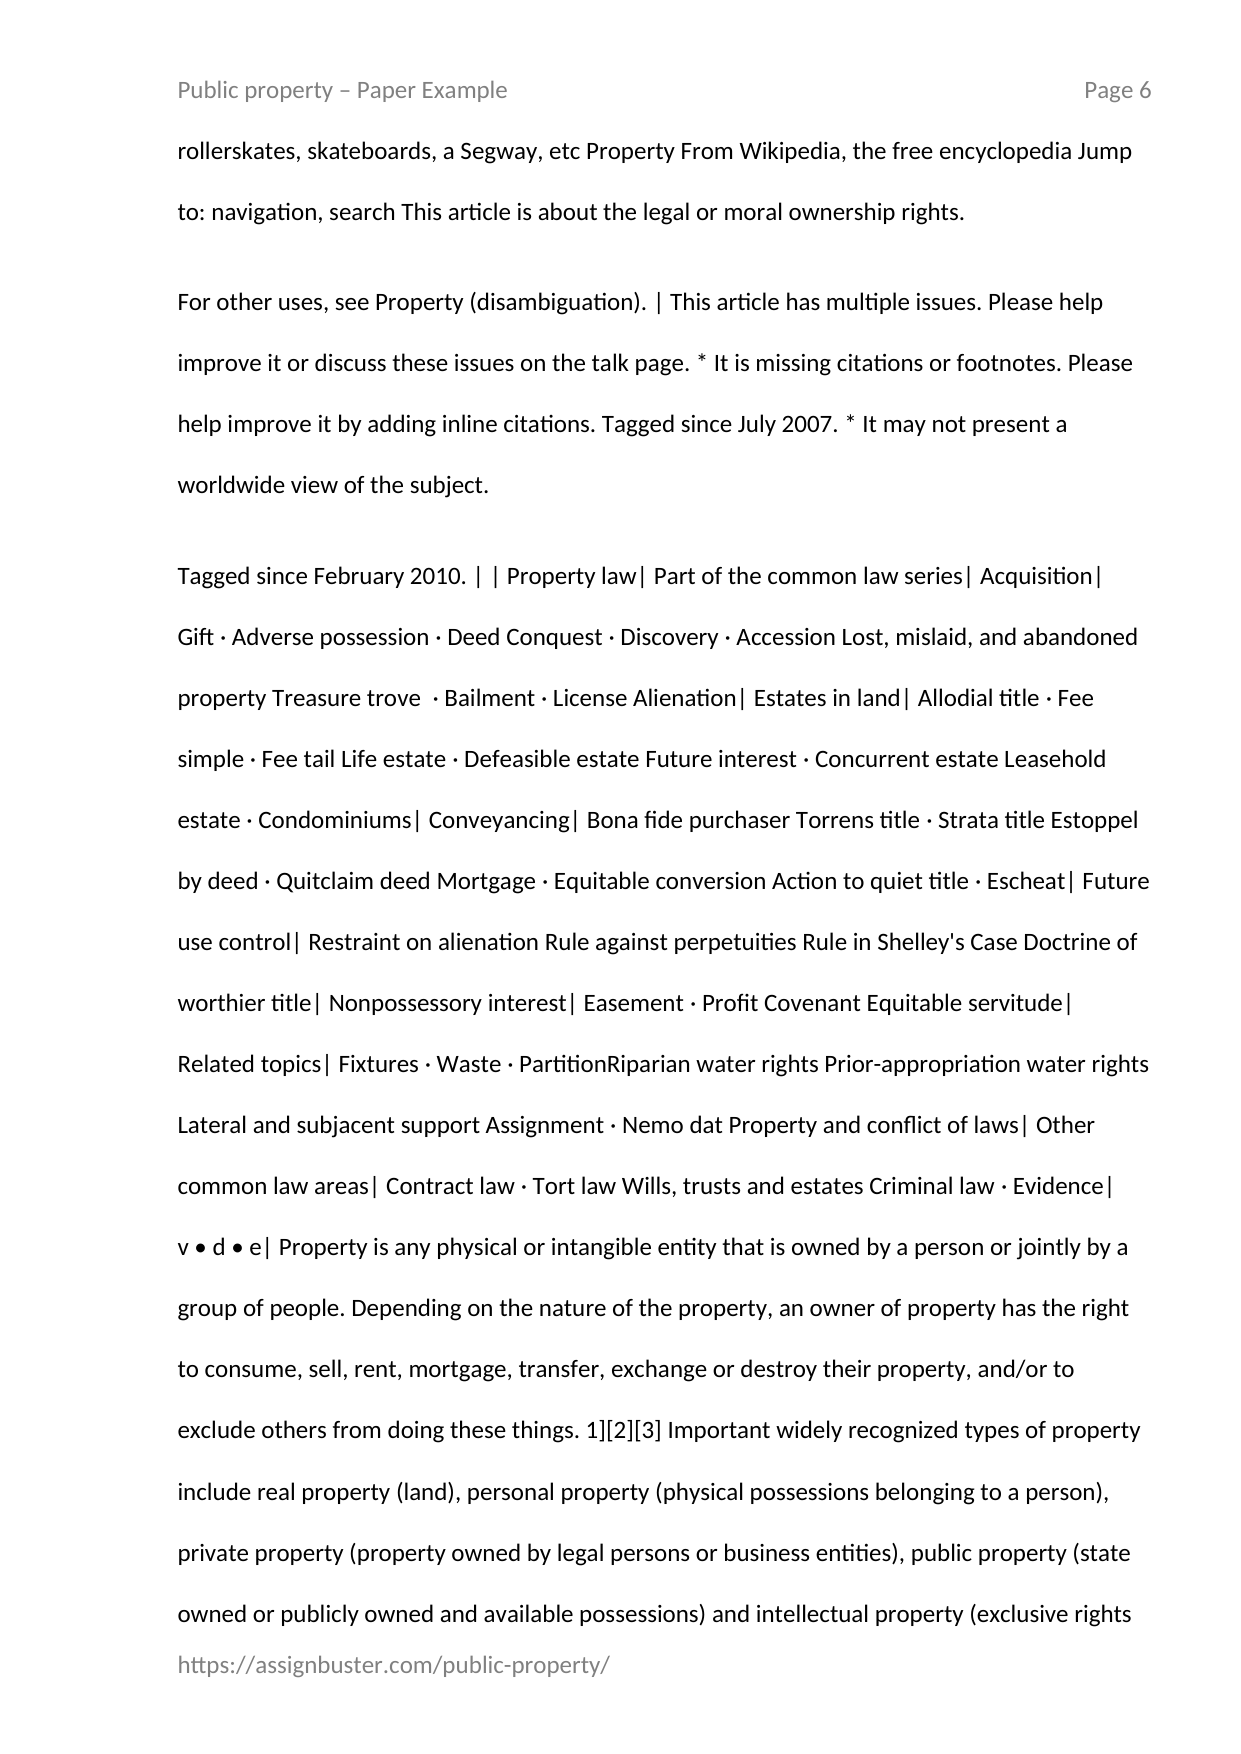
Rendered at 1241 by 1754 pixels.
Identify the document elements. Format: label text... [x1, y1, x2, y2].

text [177, 560, 1152, 1628]
text For other uses, see Property (disambiguation). | This article has multiple issues. Please help improve it or discuss these issues on the talk page. * It is missing citations or footnotes. Please help improve it by adding inline citations. Tagged since July 2007. * It may not present a worldwide view of the subject. [177, 286, 1152, 500]
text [177, 135, 1152, 226]
